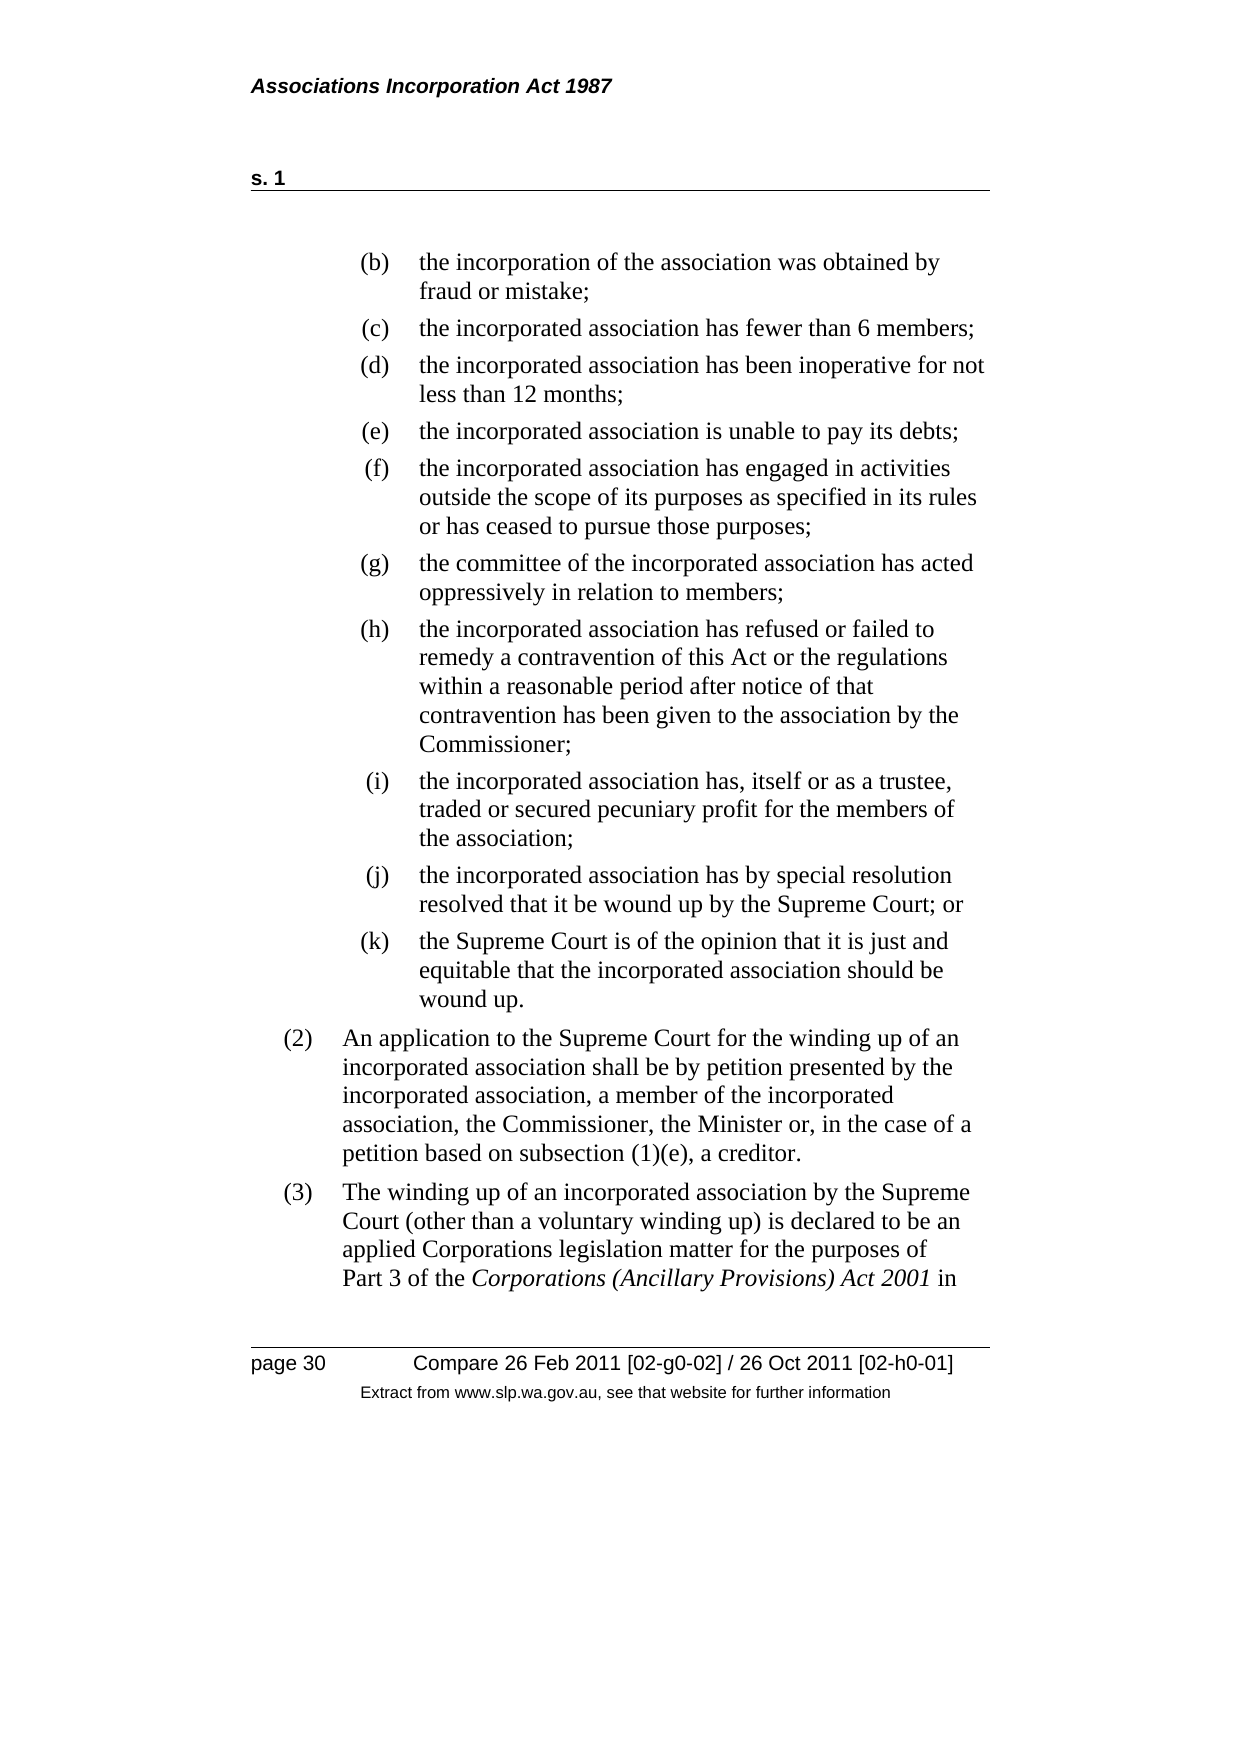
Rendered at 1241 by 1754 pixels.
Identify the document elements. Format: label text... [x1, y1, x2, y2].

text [251, 1177, 990, 1292]
text (f) the incorporated association has engaged in activities outside the scope of its purposes as specified in its rules or has ceased to pursue those purposes; [251, 453, 990, 539]
text (h) the incorporated association has refused or failed to remedy a contravention of this Act or the regulations within a reasonable period after notice of that contravention has been given to the association by the Commissioner; [251, 614, 990, 757]
text (2) An application to the Supreme Court for the winding up of an incorporated association shall be by petition presented by the incorporated association, a member of the incorporated association, the Commissioner, the Minister or, in the case of a petition based on subsection (1)(e), a creditor. [251, 1023, 990, 1167]
text (d) the incorporated association has been inoperative for not less than 12 months; [251, 350, 990, 408]
text (k) the Supreme Court is of the opinion that it is just and equitable that the incorporated association should be wound up. [251, 926, 990, 1012]
text (e) the incorporated association is unable to pay its debts; [251, 416, 990, 445]
text (b) the incorporation of the association was obtained by fraud or mistake; [251, 247, 990, 305]
text (j) the incorporated association has by special resolution resolved that it be wound up by the Supreme Court; or [251, 860, 990, 918]
text (g) the committee of the incorporated association has acted oppressively in relation to members; [251, 548, 990, 605]
text (i) the incorporated association has, itself or as a trustee, traded or secured pecuniary profit for the members of the association; [251, 766, 990, 852]
text (c) the incorporated association has fewer than 6 members; [251, 313, 990, 342]
